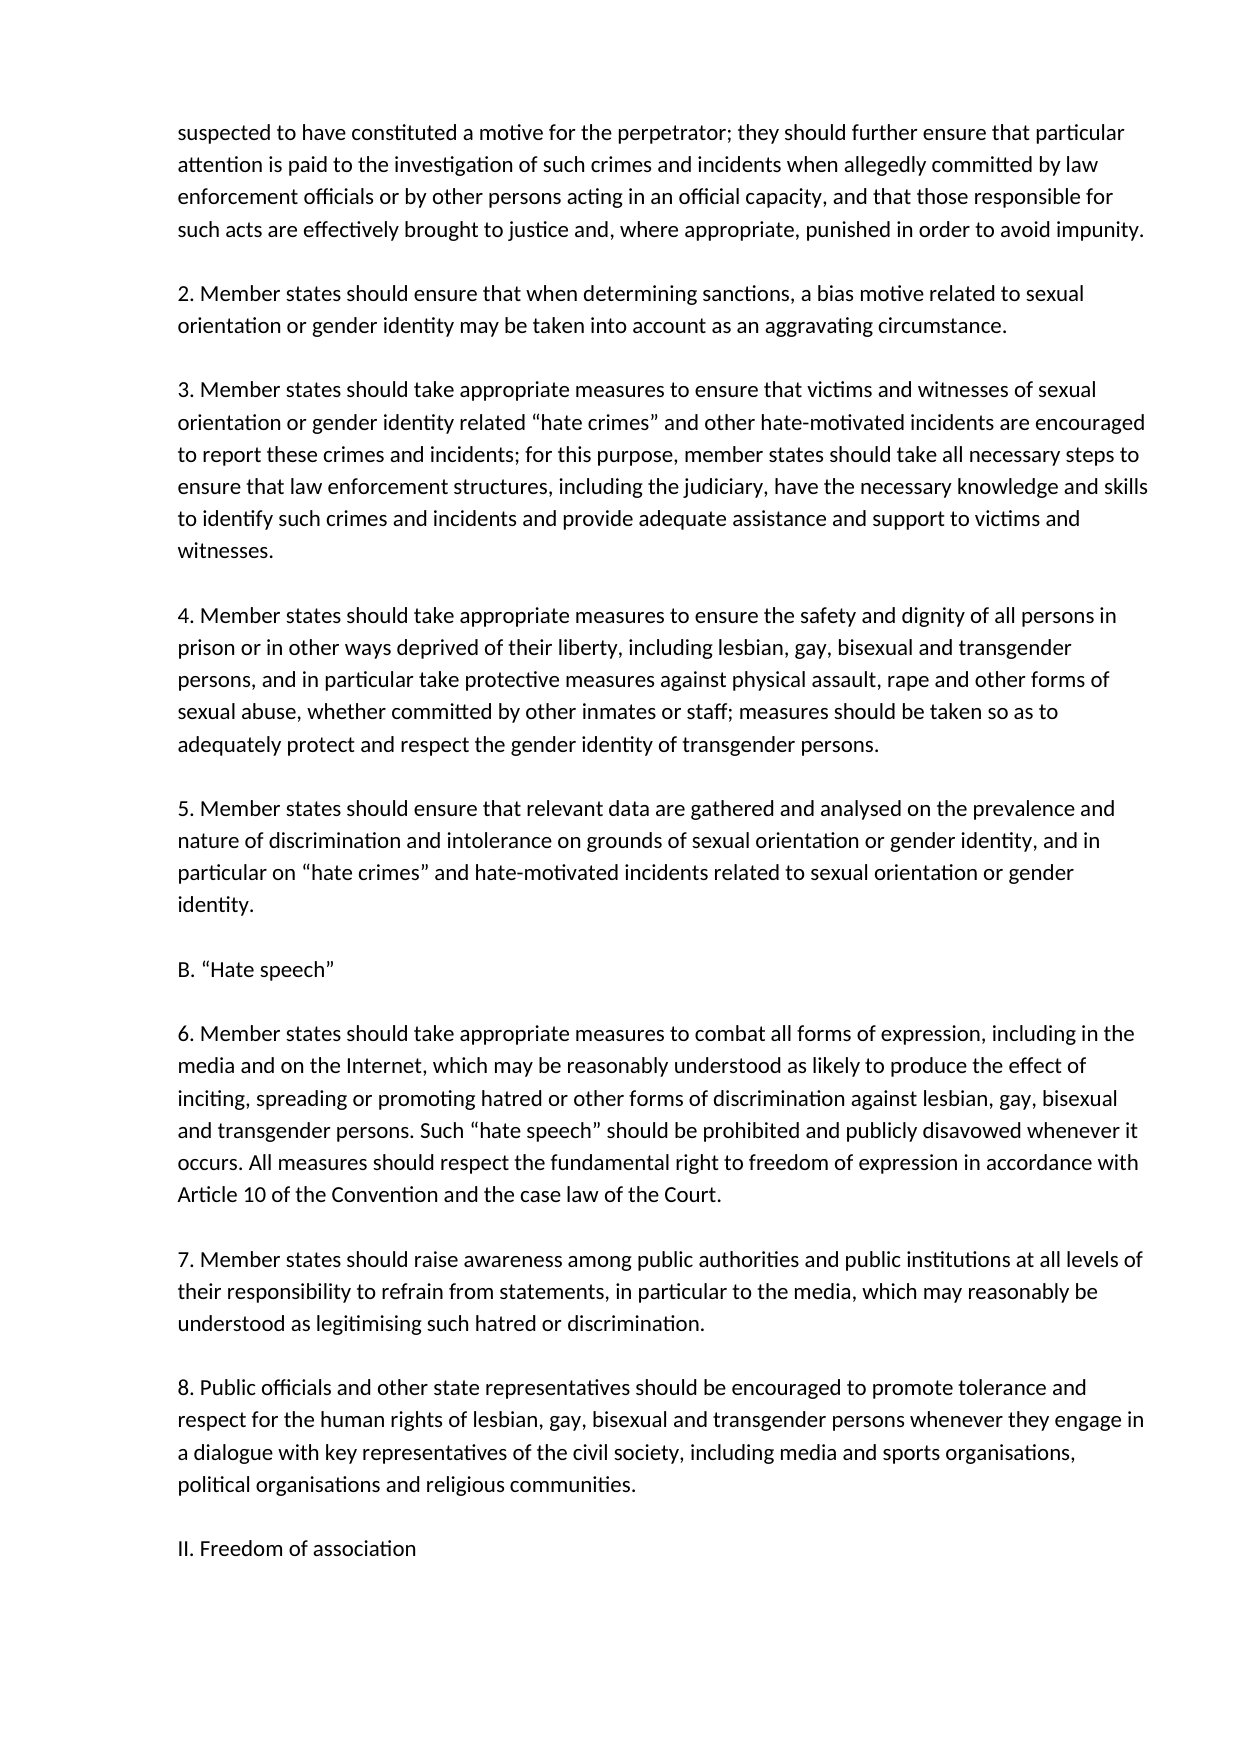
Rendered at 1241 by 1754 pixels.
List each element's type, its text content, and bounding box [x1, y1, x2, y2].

text 4. Member states should take appropriate measures to ensure the safety and dignity of all persons in prison or in other ways deprived of their liberty, including lesbian, gay, bisexual and transgender persons, and in particular take protective measures against physical assault, rape and other forms of sexual abuse, whether committed by other inmates or staff; measures should be taken so as to adequately protect and respect the gender identity of transgender persons. [177, 601, 1152, 758]
text 3. Member states should take appropriate measures to ensure that victims and witnesses of sexual orientation or gender identity related “hate crimes” and other hate-motivated incidents are encouraged to report these crimes and incidents; for this purpose, member states should take all necessary steps to ensure that law enforcement structures, including the judiciary, have the necessary knowledge and skills to identify such crimes and incidents and provide adequate assistance and support to victims and witnesses. [177, 376, 1152, 564]
text 6. Member states should take appropriate measures to combat all forms of expression, including in the media and on the Internet, which may be reasonably understood as likely to produce the effect of inciting, spreading or promoting hatred or other forms of discrimination against lesbian, gay, bisexual and transgender persons. Such “hate speech” should be prohibited and publicly disavowed whenever it occurs. All measures should respect the fundamental right to freedom of expression in accordance with Article 10 of the Convention and the case law of the Court. [177, 1019, 1152, 1208]
text 8. Public officials and other state representatives should be encouraged to promote tolerance and respect for the human rights of lesbian, gay, bisexual and transgender persons whenever they engage in a dialogue with key representatives of the civil society, including media and sports organisations, political organisations and religious communities. [177, 1373, 1152, 1498]
text 5. Member states should ensure that relevant data are gathered and analysed on the prevalence and nature of discrimination and intolerance on grounds of sexual orientation or gender identity, and in particular on “hate crimes” and hate-motivated incidents related to sexual orientation or gender identity. [177, 794, 1152, 919]
text 7. Member states should raise awareness among public authorities and public institutions at all levels of their responsibility to refrain from statements, in particular to the media, which may reasonably be understood as legitimising such hatred or discrimination. [177, 1245, 1152, 1337]
text B. “Hate speech” [177, 955, 1152, 983]
text 2. Member states should ensure that when determining sanctions, a bias motive related to sexual orientation or gender identity may be taken into account as an aggravating circumstance. [177, 279, 1152, 339]
text II. Freedom of association [177, 1534, 1152, 1562]
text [177, 118, 1152, 243]
